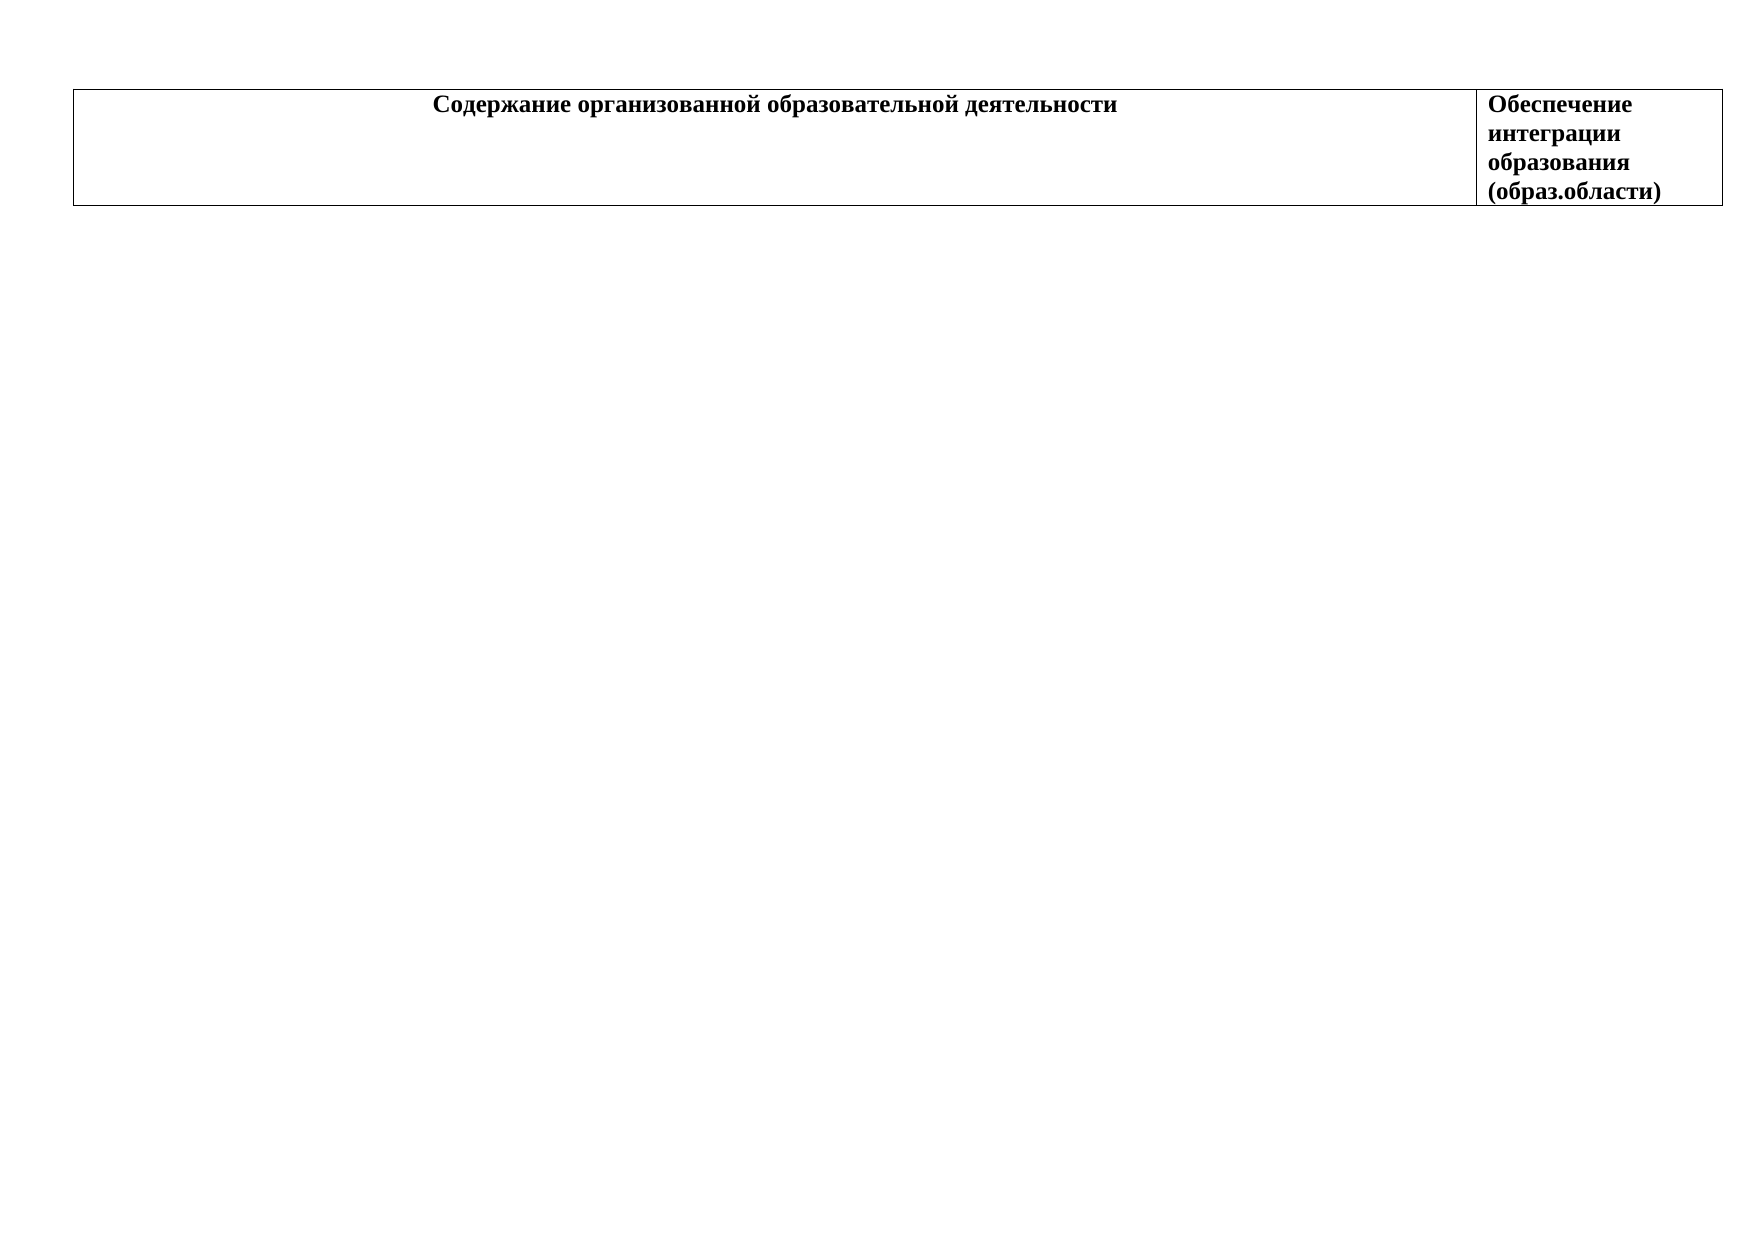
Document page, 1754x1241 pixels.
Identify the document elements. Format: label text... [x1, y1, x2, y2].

table_header Обеспечение интеграции образования (образ.области) [1477, 90, 1722, 204]
table_header Содержание организованной образовательной деятельности [74, 90, 1476, 204]
